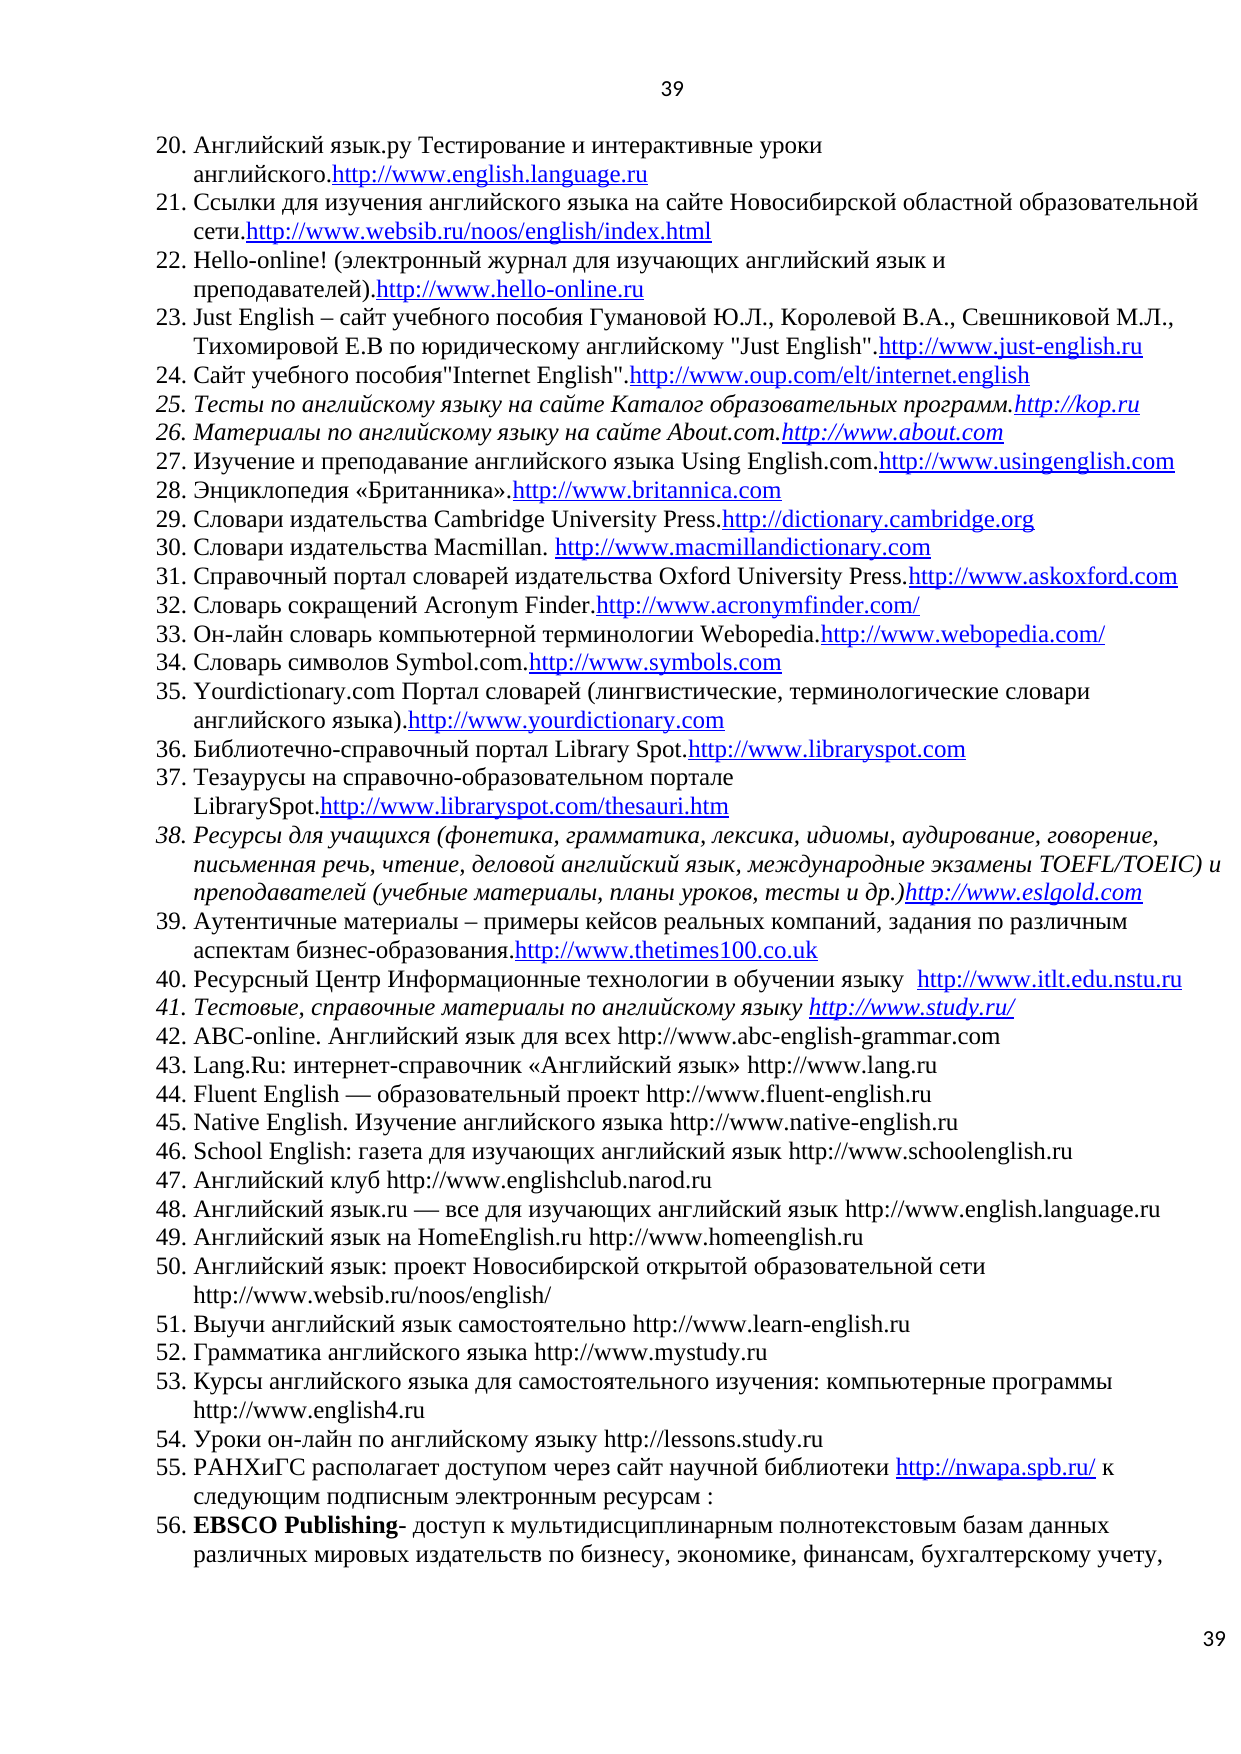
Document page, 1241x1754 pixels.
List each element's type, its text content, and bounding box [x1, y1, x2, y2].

list Выучи английский язык самостоятельно http://www.learn-english.ru [156, 1309, 1226, 1337]
list Тесты по английскому языку на сайте Каталог образовательных программ.http://kop.ru [156, 389, 1226, 417]
list Английский язык на HomeEnglish.ru http://www.homeenglish.ru [156, 1222, 1226, 1251]
list School English: газета для изучающих английский язык http://www.schoolenglish.ru [156, 1136, 1226, 1165]
list Yourdictionary.com Портал словарей (лингвистические, терминологические словари английского языка).http://www.yourdictionary.com [156, 676, 1226, 734]
list Английский язык.ру Тестирование и интерактивные уроки английского.http://www.english.language.ru [156, 130, 1226, 187]
list Библиотечно-справочный портал Library Spot.http://www.libraryspot.com [156, 734, 1226, 762]
list Английский язык.ru — все для изучающих английский язык http://www.english.language.ru [156, 1194, 1226, 1222]
list Курсы английского языка для самостоятельного изучения: компьютерные программы http://www.english4.ru [156, 1366, 1226, 1424]
list Английский клуб http://www.englishclub.narod.ru [156, 1165, 1226, 1194]
list Материалы по английскому языку на сайте About.com.http://www.about.com [156, 417, 1226, 446]
list Fluent English — образовательный проект http://www.fluent-english.ru [156, 1079, 1226, 1107]
list Аутентичные материалы – примеры кейсов реальных компаний, задания по различным аспектам бизнес-образования.http://www.thetimes100.co.uk [156, 906, 1226, 964]
list Ресурсный Центр Информационные технологии в обучении языку http://www.itlt.edu.nstu.ru [156, 964, 1226, 992]
list Английский язык: проект Новосибирской открытой образовательной сети http://www.websib.ru/noos/english/ [156, 1251, 1226, 1309]
list Ссылки для изучения английского языка на сайте Новосибирской областной образовательной сети.http://www.websib.ru/noos/english/index.html [156, 187, 1226, 245]
list Изучение и преподавание английского языка Using English.com.http://www.usingenglish.com [156, 446, 1226, 475]
list Just English – сайт учебного пособия Гумановой Ю.Л., Королевой В.А., Свешниковой М.Л., Тихомировой Е.В по юридическому английскому "Just English".http://www.just-english.ru [156, 302, 1226, 360]
list ABC-online. Английский язык для всех http://www.abc-english-grammar.com [156, 1021, 1226, 1050]
list Справочный портал словарей издательства Oxford University Press.http://www.askoxford.com [156, 561, 1226, 590]
list РАНХиГС располагает доступом через сайт научной библиотеки http://nwapa.spb.ru/ к следующим подписным электронным ресурсам : [156, 1452, 1226, 1510]
list Грамматика английского языка http://www.mystudy.ru [156, 1337, 1226, 1366]
list Native English. Изучение английского языка http://www.native-english.ru [156, 1107, 1226, 1136]
list Lang.Ru: интернет-справочник «Английский язык» http://www.lang.ru [156, 1050, 1226, 1079]
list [156, 1510, 1226, 1567]
list Hello-online! (электронный журнал для изучающих английский язык и преподавателей).http://www.hello-online.ru [156, 245, 1226, 302]
list Словари издательства Cambridge University Press.http://dictionary.cambridge.org [156, 504, 1226, 532]
list Энциклопедия «Британника».http://www.britannica.com [156, 475, 1226, 504]
list Тезаурусы на справочно-образовательном портале LibrarySpot.http://www.libraryspot.com/thesauri.htm [156, 762, 1226, 820]
list Словарь символов Symbol.com.http://www.symbols.com [156, 647, 1226, 676]
list Словари издательства Macmillan. http://www.macmillandictionary.com [156, 532, 1226, 561]
list Сайт учебного пособия"Internet English".http://www.oup.com/elt/internet.english [156, 360, 1226, 389]
list Уроки он-лайн по английскому языку http://lessons.study.ru [156, 1424, 1226, 1452]
list Он-лайн словарь компьютерной терминологии Webopedia.http://www.webopedia.com/ [156, 619, 1226, 647]
list Словарь сокращений Acronym Finder.http://www.acronymfinder.com/ [156, 590, 1226, 619]
list Ресурсы для учащихся (фонетика, грамматика, лексика, идиомы, аудирование, говорение, письменная речь, чтение, деловой английский язык, международные экзамены TOEFL/TOEIC) и преподавателей (учебные материалы, планы уроков, тесты и др.)http://www.eslgold.com [156, 820, 1226, 906]
list Тестовые, справочные материалы по английскому языку http://www.study.ru/ [156, 992, 1226, 1021]
